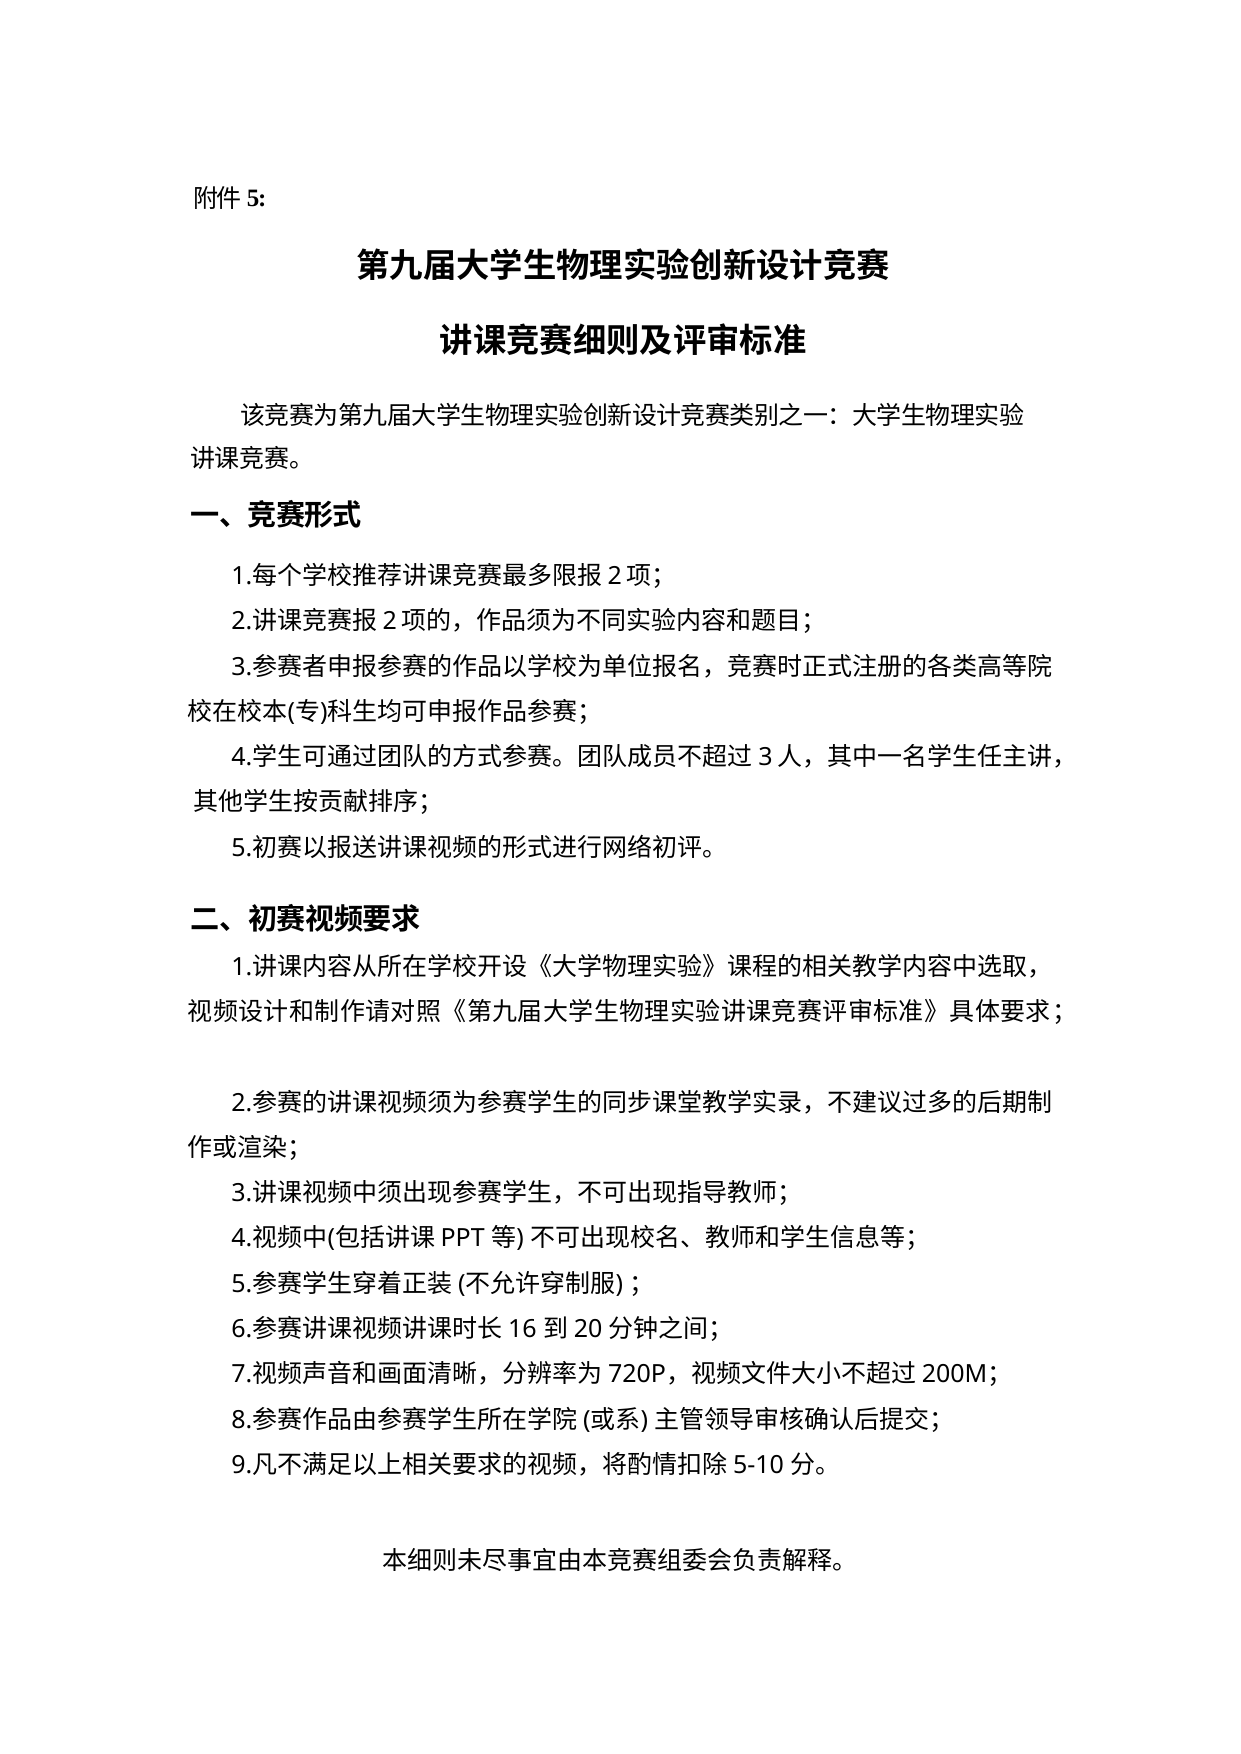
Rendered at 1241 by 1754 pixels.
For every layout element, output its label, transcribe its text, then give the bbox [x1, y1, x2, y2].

text 讲课竞赛细则及评审标准 [187, 314, 1053, 362]
text 6.参赛讲课视频讲课时长 16 到 20 分钟之间； [187, 1308, 1053, 1345]
text 8.参赛作品由参赛学生所在学院 (或系) 主管领导审核确认后提交； [187, 1399, 1053, 1435]
text 7.视频声音和画面清晰，分辨率为 720P，视频文件大小不超过 200M； [187, 1354, 1053, 1390]
text 该竞赛为第九届大学生物理实验创新设计竞赛类别之一：大学生物理实验讲课竞赛。 [190, 395, 1040, 475]
text 第九届大学生物理实验创新设计竞赛 [187, 239, 1053, 287]
text 3.讲课视频中须出现参赛学生，不可出现指导教师； [187, 1173, 1053, 1209]
text 9.凡不满足以上相关要求的视频，将酌情扣除 5-10 分。 [187, 1444, 1053, 1481]
text 本细则未尽事宜由本竞赛组委会负责解释。 [187, 1541, 1053, 1577]
text 4.视频中(包括讲课 PPT 等) 不可出现校名、教师和学生信息等； [187, 1218, 1053, 1254]
text 二、初赛视频要求 [187, 895, 1053, 938]
text 1.每个学校推荐讲课竞赛最多限报2项； [187, 555, 1053, 592]
text 5.初赛以报送讲课视频的形式进行网络初评。 [187, 827, 1053, 863]
text 2.参赛的讲课视频须为参赛学生的同步课堂教学实录，不建议过多的后期制作或渲染； [187, 1082, 1053, 1163]
text 1.讲课内容从所在学校开设《大学物理实验》课程的相关教学内容中选取，视频设计和制作请对照《第九届大学生物理实验讲课竞赛评审标准》具体要求； [187, 946, 1053, 1073]
text 2.讲课竞赛报2项的，作品须为不同实验内容和题目； [187, 601, 1053, 637]
text 3.参赛者申报参赛的作品以学校为单位报名，竞赛时正式注册的各类高等院校在校本(专)科生均可申报作品参赛； [187, 646, 1053, 727]
text 5.参赛学生穿着正装 (不允许穿制服) ； [187, 1263, 1053, 1299]
text 一、竞赛形式 [187, 492, 1053, 534]
text 附件5: [187, 179, 1053, 215]
text 4.学生可通过团队的方式参赛。团队成员不超过3人，其中一名学生任主讲， 其他学生按贡献排序； [187, 737, 1053, 818]
